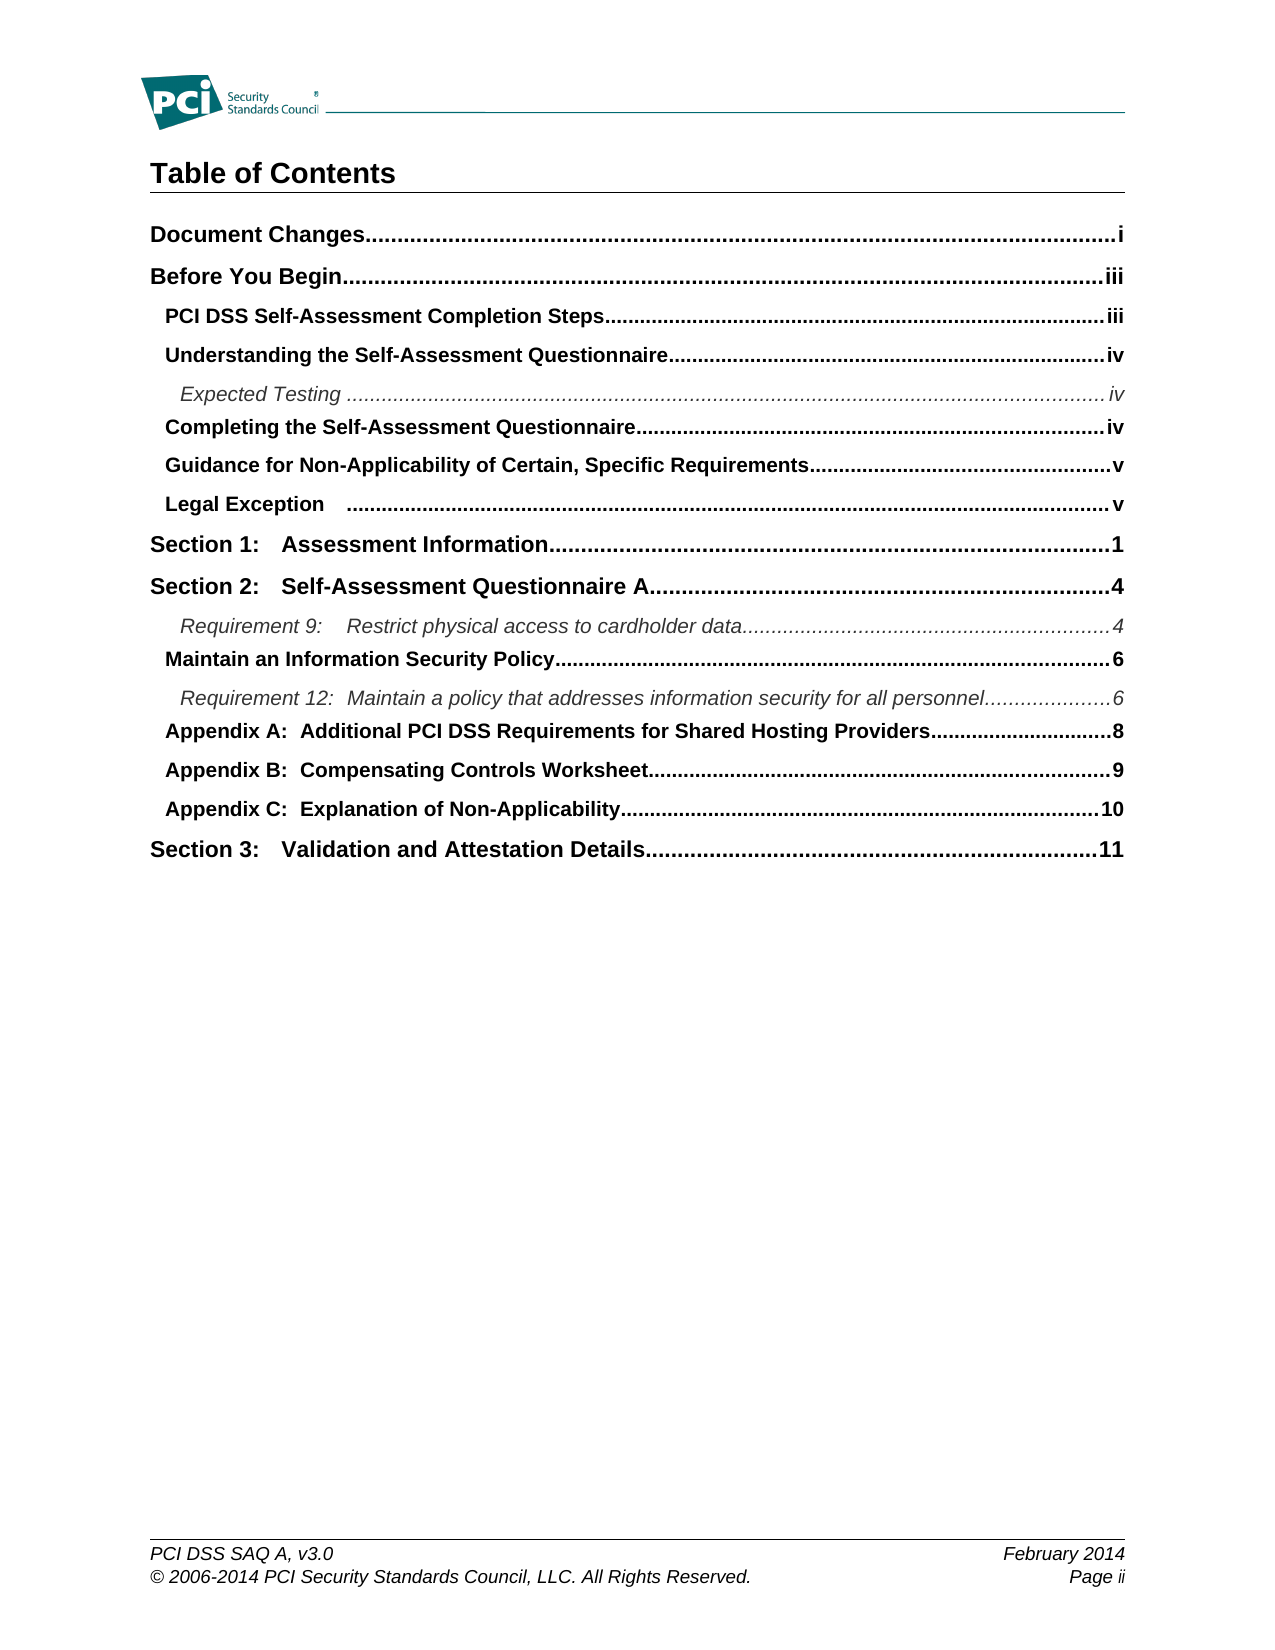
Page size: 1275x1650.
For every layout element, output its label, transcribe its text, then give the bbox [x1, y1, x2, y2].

text Understanding the Self-Assessment Questionnaire iv [165, 343, 1125, 367]
text Appendix B: Compensating Controls Worksheet 9 [165, 758, 1125, 782]
text PCI DSS Self-Assessment Completion Steps iii [165, 304, 1125, 328]
text Expected Testing iv [180, 382, 1125, 406]
text Appendix A: Additional PCI DSS Requirements for Shared Hosting Providers 8 [165, 719, 1125, 743]
text Maintain an Information Security Policy 6 [165, 647, 1125, 671]
text Completing the Self-Assessment Questionnaire iv [165, 414, 1125, 438]
picture [141, 75, 319, 130]
text Requirement 12: Maintain a policy that addresses information security for all personnel 6 [180, 686, 1125, 710]
text Section 3: Validation and Attestation Details 11 [150, 836, 1125, 863]
text Document Changes i [150, 221, 1125, 248]
text Table of Contents [150, 156, 1125, 192]
text Section 2: Self-Assessment Questionnaire A 4 [150, 573, 1125, 599]
text Section 1: Assessment Information 1 [150, 531, 1125, 557]
text Requirement 9: Restrict physical access to cardholder data 4 [180, 614, 1125, 638]
text Legal Exception v [165, 492, 1125, 516]
text Before You Begin iii [150, 263, 1125, 289]
text Appendix C: Explanation of Non-Applicability 10 [165, 797, 1125, 821]
text Guidance for Non-Applicability of Certain, Specific Requirements v [165, 453, 1125, 477]
